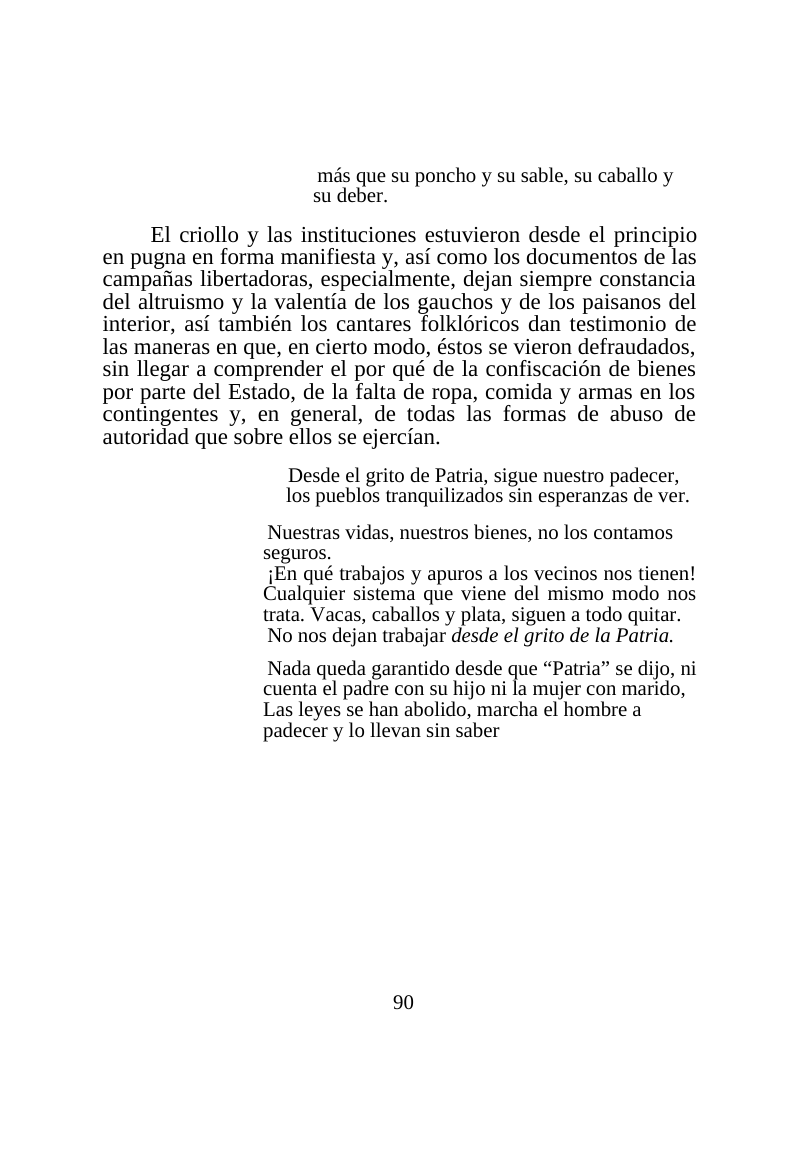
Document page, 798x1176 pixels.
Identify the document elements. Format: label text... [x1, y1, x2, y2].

text ¡En qué trabajos y apuros a los vecinos nos tienen! Cualquier sistema que viene del mismo modo nos trata. Vacas, caballos y plata, siguen a todo quitar. [263, 564, 697, 626]
text más que su poncho y su sable, su caballo y su deber. [313, 166, 697, 207]
text El criollo y las instituciones estuvieron desde el principio en pugna en forma manifiesta y, así como los documentos de las campañas libertadoras, especialmente, dejan siempre constancia del altruismo y la valentía de los gauchos y de los paisanos del interior, así también los cantares folklóricos dan testimonio de las maneras en que, en cierto modo, éstos se vieron defraudados, sin llegar a comprender el por qué de la confiscación de bienes por parte del Estado, de la falta de ropa, comida y armas en los contingentes y, en general, de todas las formas de abuso de autoridad que sobre ellos se ejercían. [102, 224, 697, 449]
text Nuestras vidas, nuestros bienes, no los contamos seguros. [263, 523, 697, 564]
text 90 [391, 990, 415, 1014]
text Nada queda garantido desde que “Patria” se dijo, ni cuenta el padre con su hijo ni la mujer con marido, Las leyes se han abolido, marcha el hombre a padecer y lo llevan sin saber [263, 659, 697, 742]
text No nos dejan trabajar desde el grito de la Patria. [263, 626, 697, 646]
text Desde el grito de Patria, sigue nuestro padecer, los pueblos tranquilizados sin esperanzas de ver. [286, 466, 697, 507]
